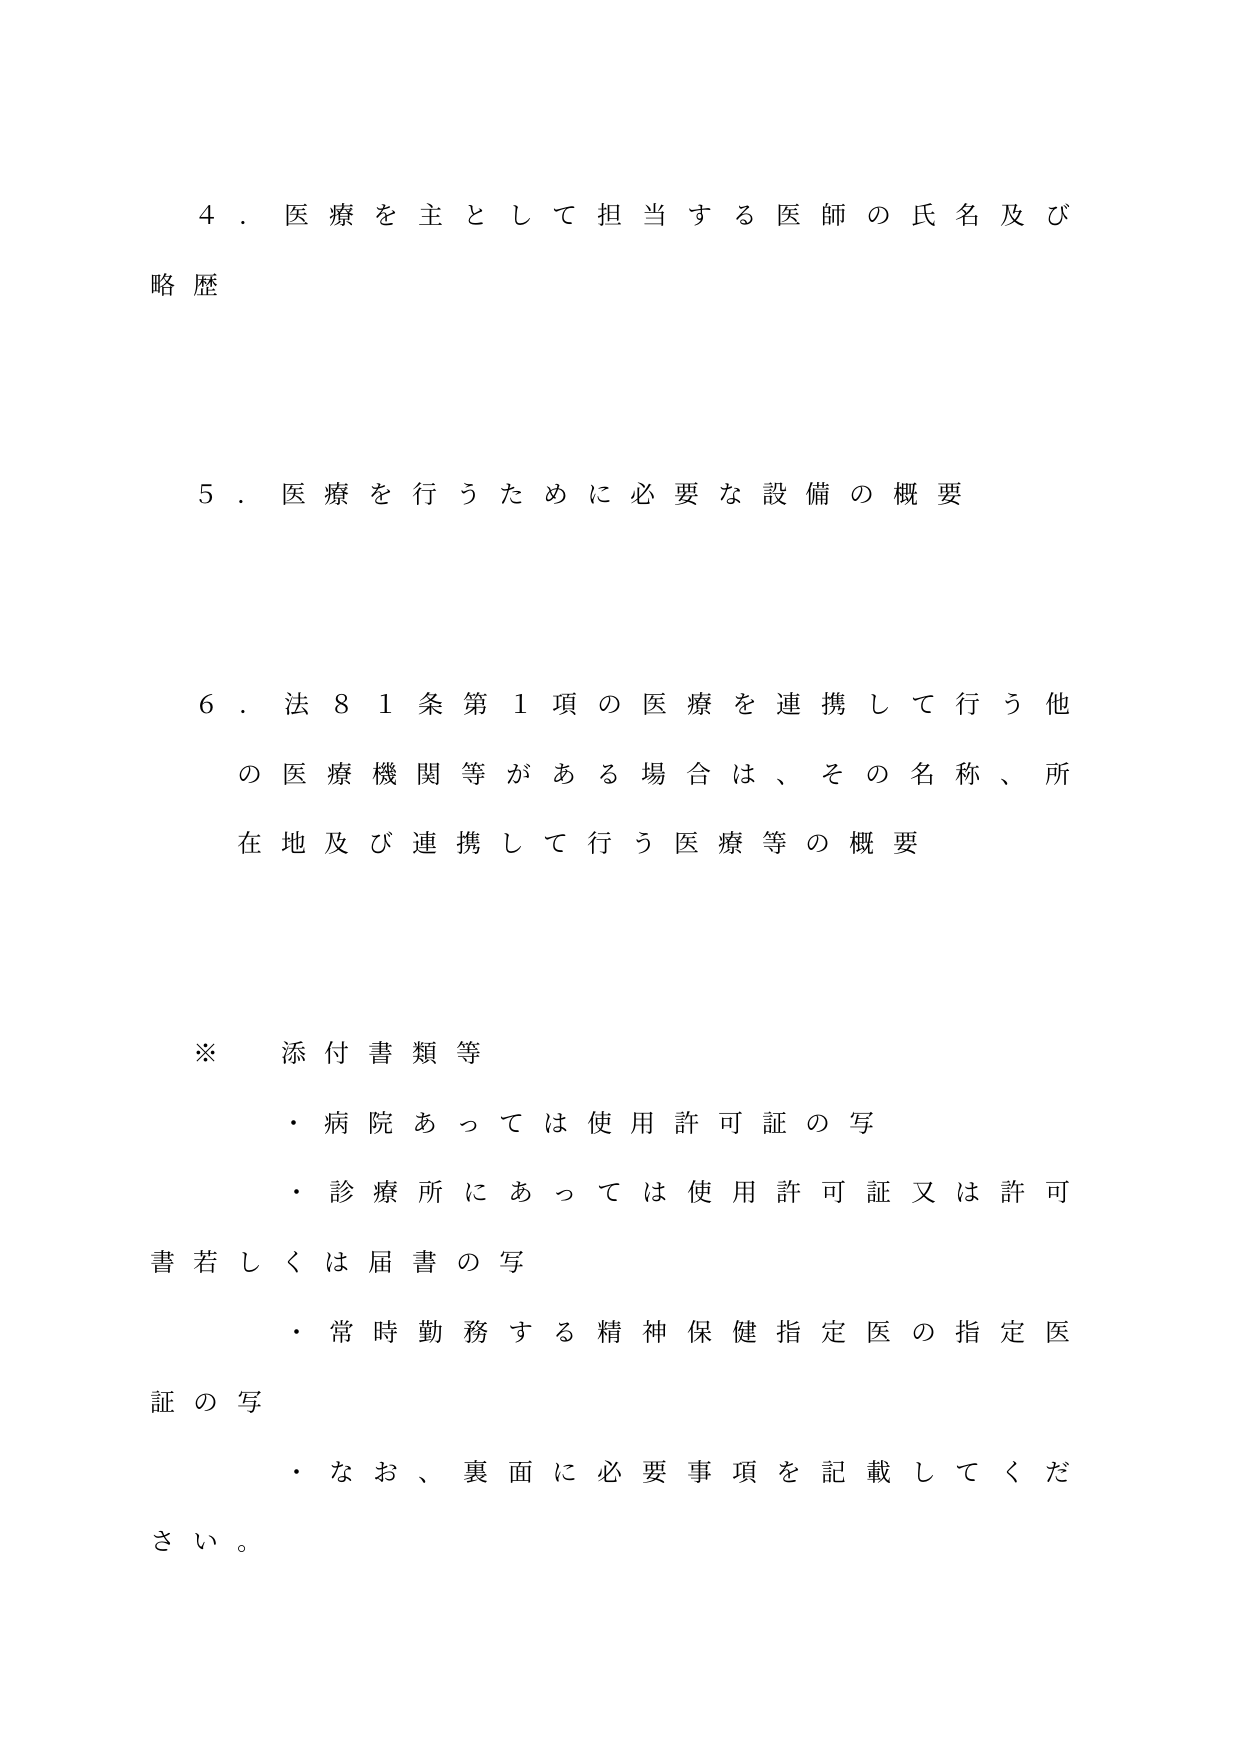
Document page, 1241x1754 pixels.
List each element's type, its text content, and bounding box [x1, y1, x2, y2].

text ・なお、裏面に必要事項を記載してください。 [150, 1435, 1090, 1575]
text ・常時勤務する精神保健指定医の指定医証の写 [150, 1296, 1090, 1435]
text ・診療所にあっては使用許可証又は許可書若しくは届書の写 [150, 1156, 1090, 1296]
text ６．法８１条第１項の医療を連携して行う他の医療機関等がある場合は、その名称、所在地及び連携して行う医療等の概要 [150, 668, 1090, 877]
text ５．医療を行うために必要な設備の概要 [150, 458, 1090, 528]
text ・病院あっては使用許可証の写 [150, 1086, 1090, 1156]
text ※ 添付書類等 [150, 1017, 1090, 1086]
text ４．医療を主として担当する医師の氏名及び略歴 [150, 179, 1090, 319]
